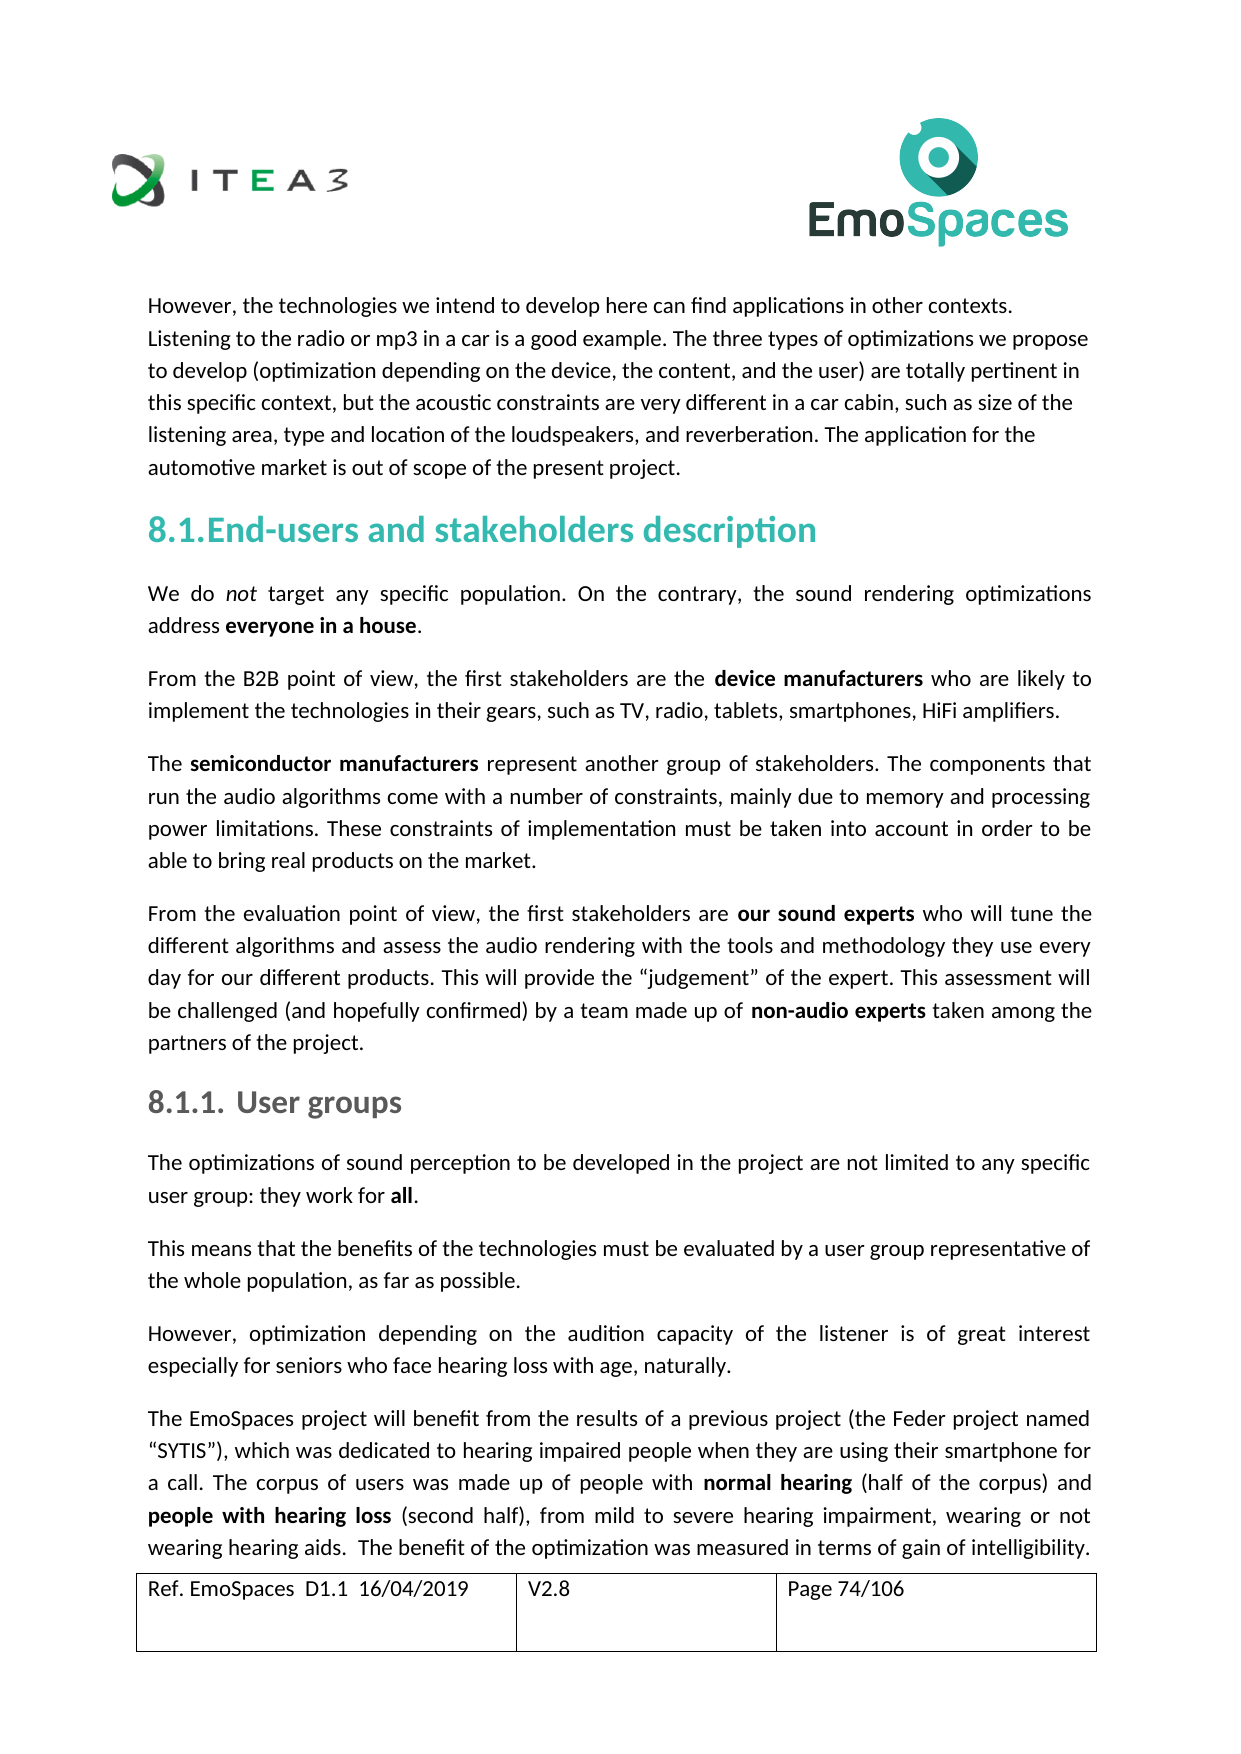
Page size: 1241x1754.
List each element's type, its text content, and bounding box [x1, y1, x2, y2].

subtitle User groups [148, 1081, 1093, 1122]
subtitle End-users and stakeholders description [148, 506, 1093, 551]
text From the B2B point of view, the first stakeholders are the device manufacturers who are likely to implement the technologies in their gears, such as TV, radio, tablets, smartphones, HiFi amplifiers. [148, 664, 1093, 724]
text This means that the benefits of the technologies must be evaluated by a user group representative of the whole population, as far as possible. [148, 1234, 1093, 1294]
text We do not target any specific population. On the contrary, the sound rendering optimizations address everyone in a house. [148, 579, 1093, 639]
picture [784, 73, 1093, 292]
text The optimizations of sound perception to be developed in the project are not limited to any specific user group: they work for all. [148, 1148, 1093, 1209]
text From the evaluation point of view, the first stakeholders are our sound experts who will tune the different algorithms and assess the audio rendering with the tools and methodology they use every day for our different products. This will provide the “judgement” of the expert. This assessment will be challenged (and hopefully confirmed) by a team made up of non-audio experts taken among the partners of the project. [148, 899, 1093, 1056]
text However, optimization depending on the audition capacity of the listener is of great interest especially for seniors who face hearing loss with age, naturally. [148, 1319, 1093, 1379]
text The semiconductor manufacturers represent another group of stakeholders. The components that run the audio algorithms come with a number of constraints, mainly due to memory and processing power limitations. These constraints of implementation must be taken into account in order to be able to bring real products on the market. [148, 749, 1093, 874]
text However, the technologies we intend to develop here can find applications in other contexts. Listening to the radio or mp3 in a car is a good example. The three types of optimizations we propose to develop (optimization depending on the device, the content, and the user) are totally pertinent in this specific context, but the acoustic constraints are very different in a car cabin, such as size of the listening area, type and location of the loudspeakers, and reverberation. The application for the automotive market is out of scope of the present project. [148, 292, 1093, 481]
picture [108, 146, 357, 213]
